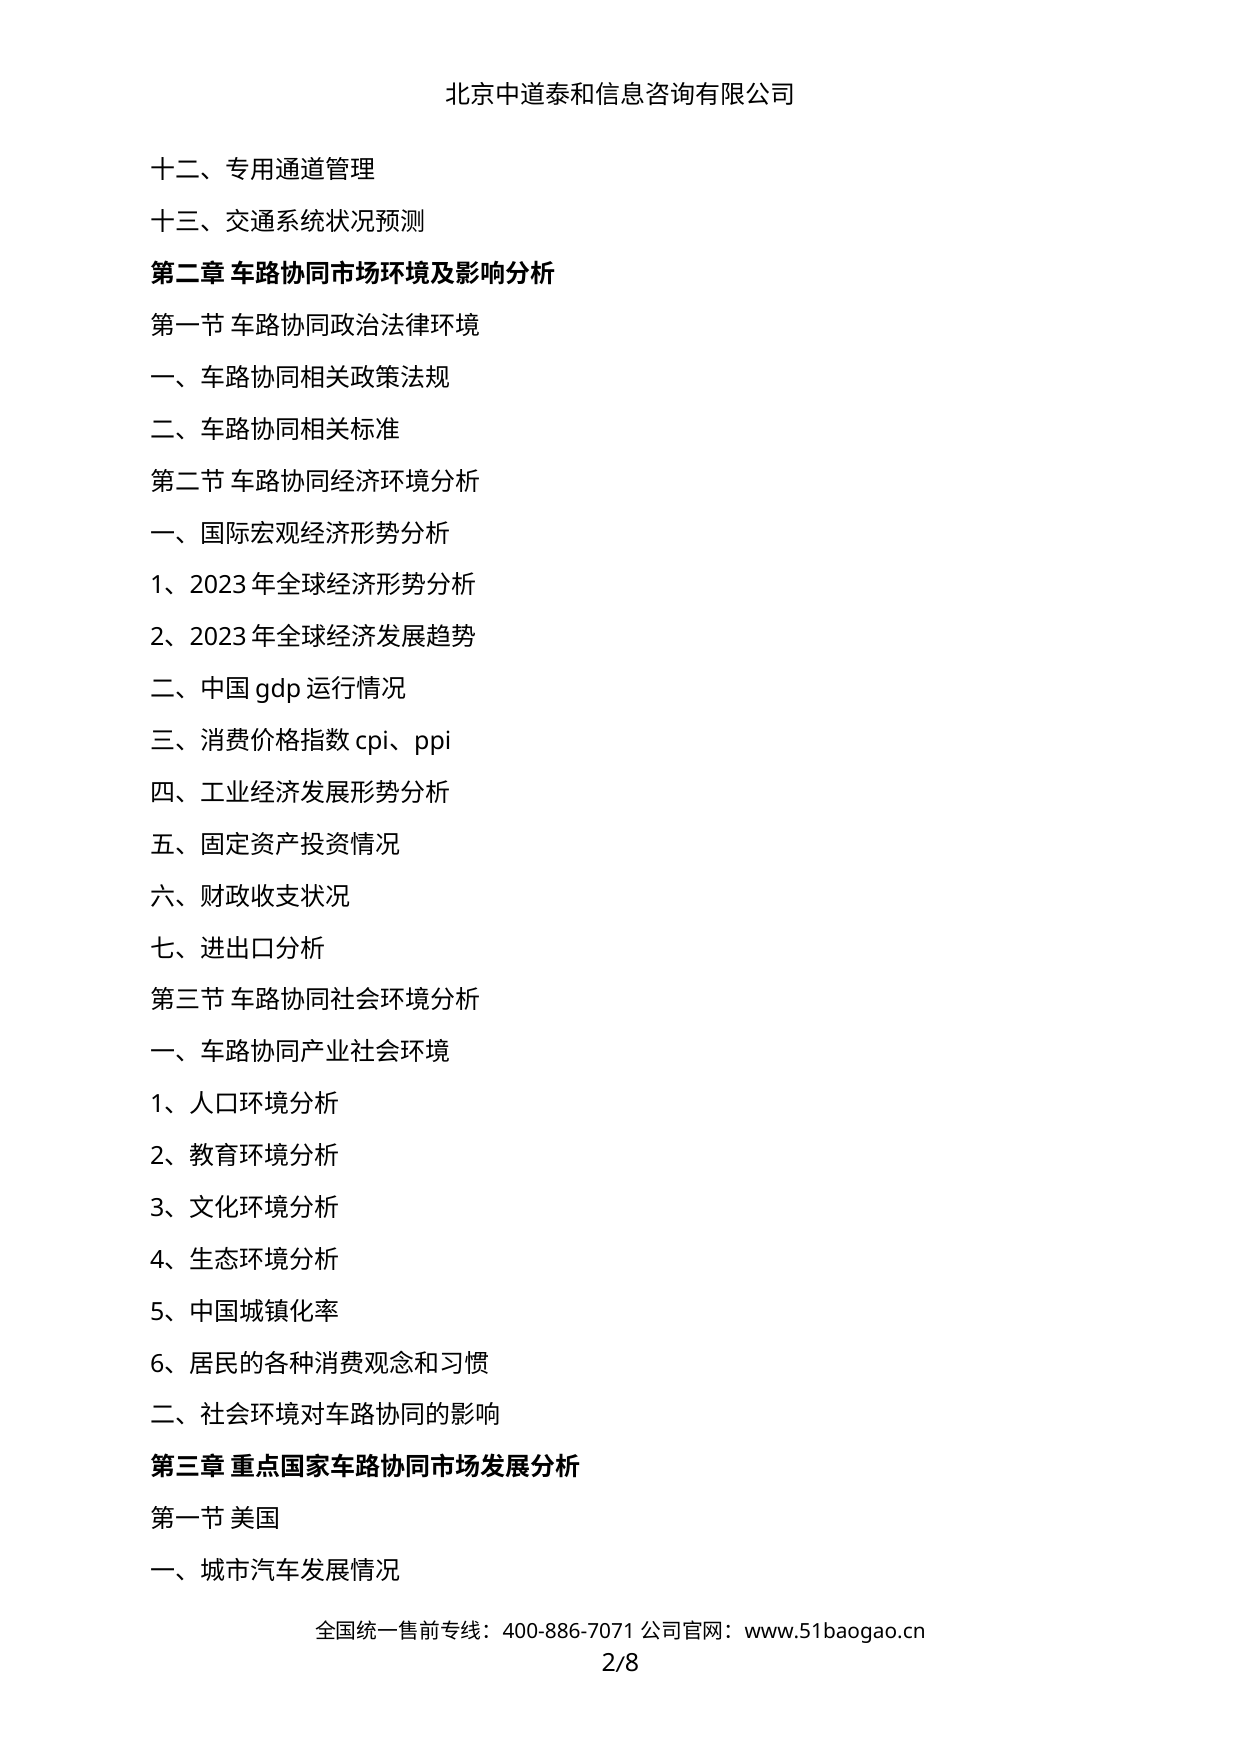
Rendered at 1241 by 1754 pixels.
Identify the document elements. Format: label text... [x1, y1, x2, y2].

text 2、教育环境分析 [150, 1136, 1090, 1172]
text 四、工业经济发展形势分析 [150, 772, 1090, 809]
text 第一节 车路协同政治法律环境 [150, 306, 1090, 342]
text 3、文化环境分析 [150, 1187, 1090, 1224]
text 2、2023年全球经济发展趋势 [150, 617, 1090, 653]
text 5、中国城镇化率 [150, 1291, 1090, 1327]
text 第三章 重点国家车路协同市场发展分析 [150, 1447, 1090, 1483]
text 五、固定资产投资情况 [150, 824, 1090, 861]
text 七、进出口分析 [150, 928, 1090, 964]
text 十二、专用通道管理 [150, 150, 1090, 186]
text 二、社会环境对车路协同的影响 [150, 1395, 1090, 1431]
text 一、城市汽车发展情况 [150, 1551, 1090, 1587]
text 一、车路协同产业社会环境 [150, 1032, 1090, 1068]
text 4、生态环境分析 [150, 1239, 1090, 1276]
text 第三节 车路协同社会环境分析 [150, 980, 1090, 1016]
text 1、2023年全球经济形势分析 [150, 565, 1090, 601]
text 一、车路协同相关政策法规 [150, 357, 1090, 394]
text 一、国际宏观经济形势分析 [150, 513, 1090, 549]
text 二、车路协同相关标准 [150, 409, 1090, 446]
text 1、人口环境分析 [150, 1084, 1090, 1120]
text 二、中国gdp运行情况 [150, 669, 1090, 705]
text 第一节 美国 [150, 1499, 1090, 1535]
text 6、居民的各种消费观念和习惯 [150, 1343, 1090, 1379]
text 三、消费价格指数cpi、ppi [150, 721, 1090, 757]
text 第二节 车路协同经济环境分析 [150, 461, 1090, 497]
text 十三、交通系统状况预测 [150, 202, 1090, 238]
text 第二章 车路协同市场环境及影响分析 [150, 254, 1090, 290]
text 六、财政收支状况 [150, 876, 1090, 912]
